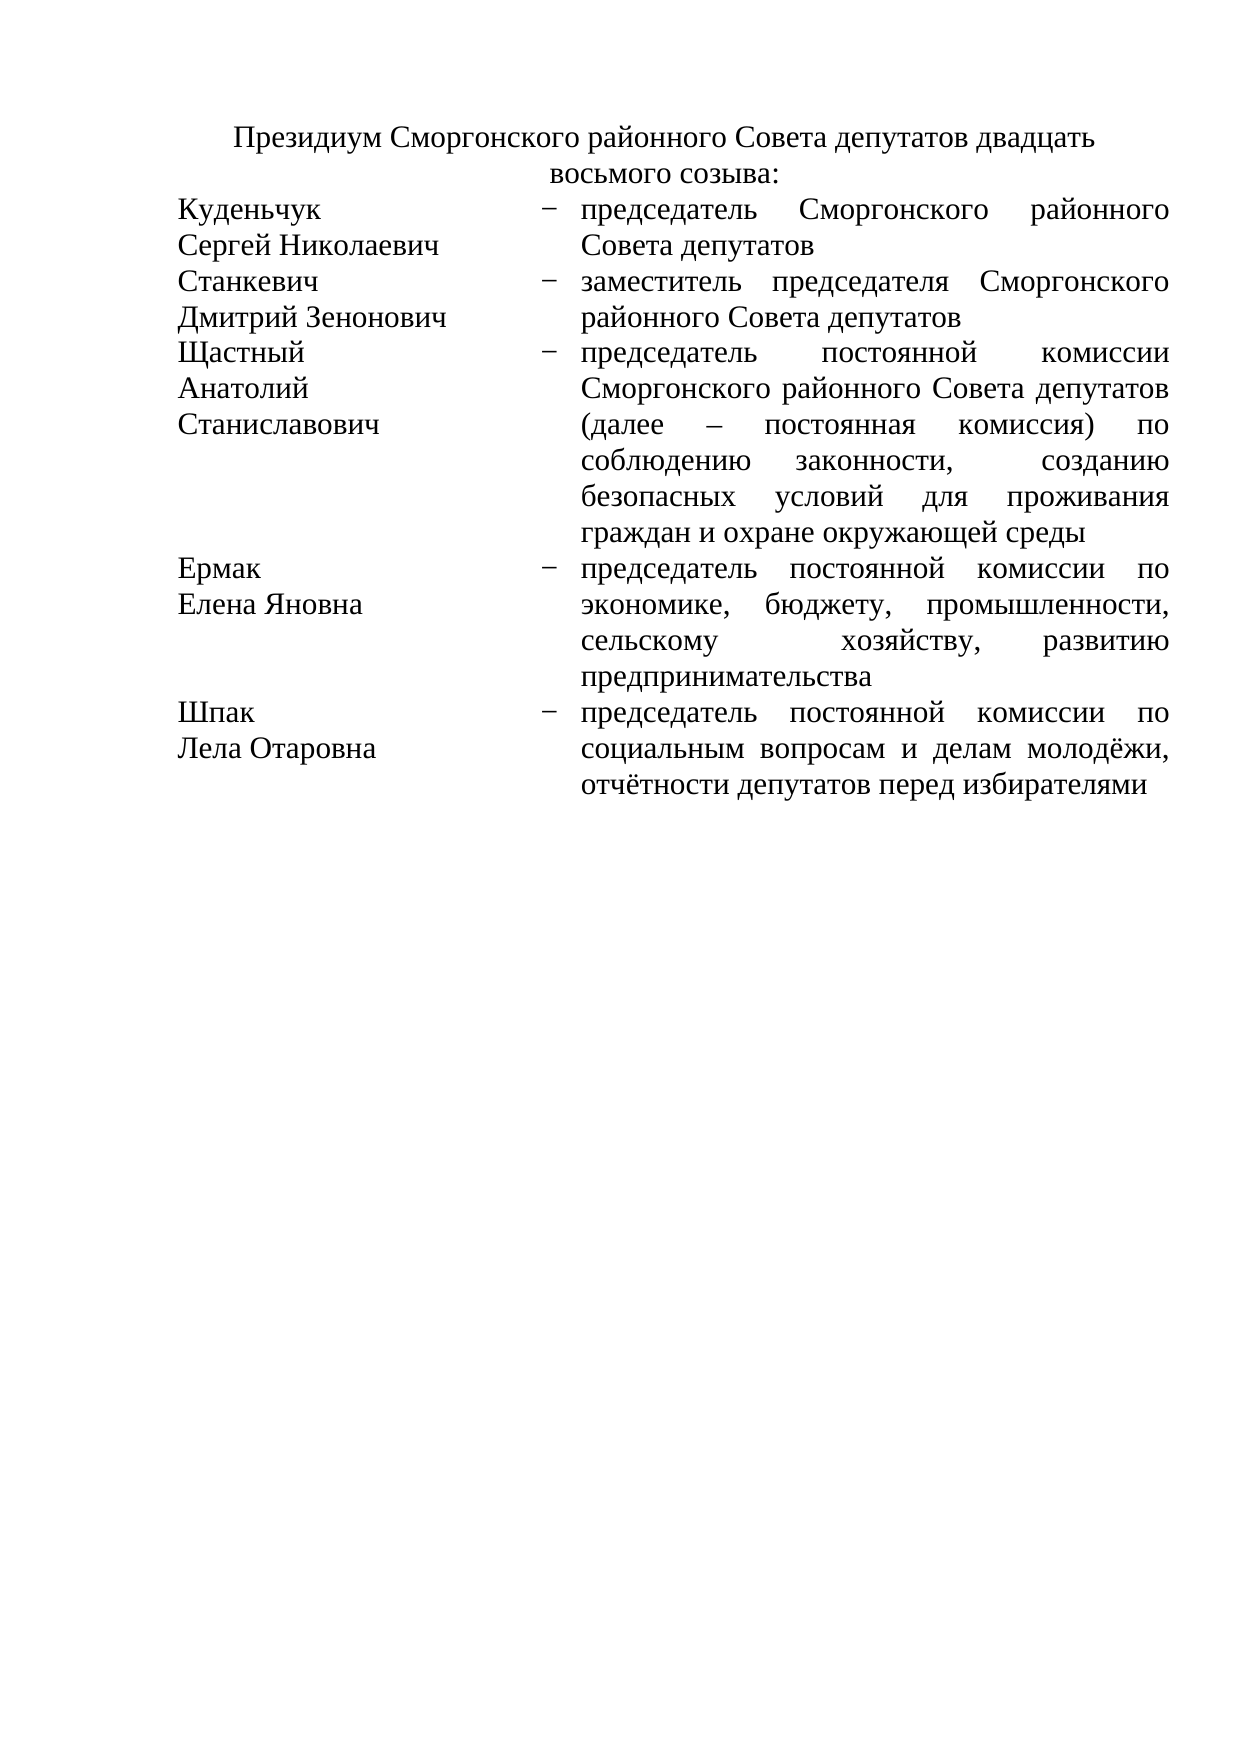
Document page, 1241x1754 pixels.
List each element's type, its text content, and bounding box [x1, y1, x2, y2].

table_cell заместитель председателя Сморгонского районного Совета депутатов [569, 262, 1181, 334]
table_header Куденьчук Сергей Николаевич [166, 190, 529, 262]
table_cell − [529, 334, 569, 549]
table_cell − [529, 549, 569, 693]
table_cell − [529, 693, 569, 801]
text Президиум Сморгонского районного Совета депутатов двадцать восьмого созыва: [177, 118, 1152, 190]
table_cell Шпак Лела Отаровна [166, 693, 529, 801]
table_header − [529, 190, 569, 262]
table_cell председатель постоянной комиссии Сморгонского районного Совета депутатов (далее – постоянная комиссия) по соблюдению законности, созданию безопасных условий для проживания граждан и охране окружающей среды [569, 334, 1181, 549]
table_cell Щастный Анатолий Станиславович [166, 334, 529, 549]
table_header председатель Сморгонского районного Совета депутатов [569, 190, 1181, 262]
table_cell председатель постоянной комиссии по социальным вопросам и делам молодёжи, отчётности депутатов перед избирателями [569, 693, 1181, 801]
table_cell − [529, 262, 569, 334]
table_cell Ермак Елена Яновна [166, 549, 529, 693]
table_cell Станкевич Дмитрий Зенонович [166, 262, 529, 334]
table_cell председатель постоянной комиссии по экономике, бюджету, промышленности, сельскому хозяйству, развитию предпринимательства [569, 549, 1181, 693]
